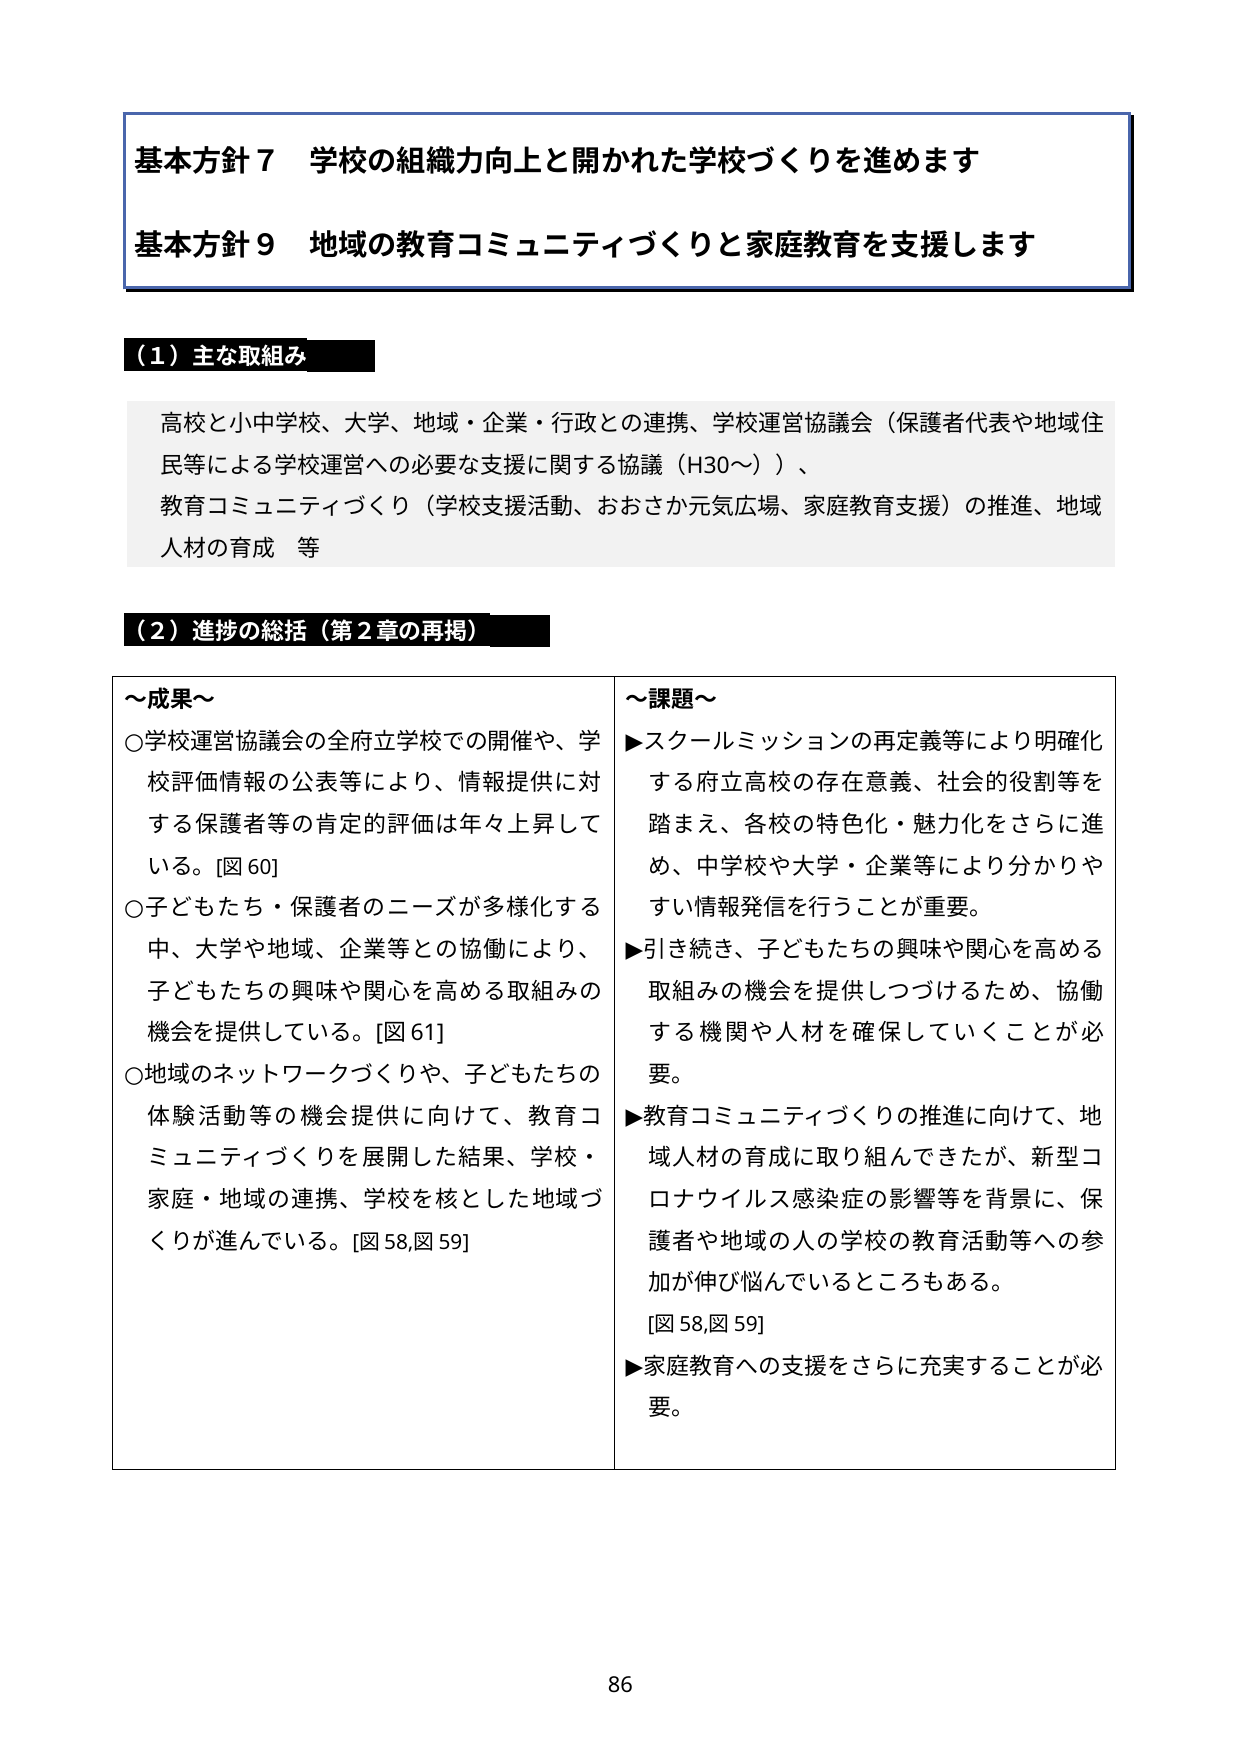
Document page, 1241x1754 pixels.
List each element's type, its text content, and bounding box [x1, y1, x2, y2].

table_header ～成果～ ○学校運営協議会の全府立学校での開催や、学校評価情報の公表等により、情報提供に対する保護者等の肯定的評価は年々上昇している。[図60] ○子どもたち・保護者のニーズが多様化する中、大学や地域、企業等との協働により、子どもたちの興味や関心を高める取組みの機会を提供している。[図61] ○地域のネットワークづくりや、子どもたちの体験活動等の機会提供に向けて、教育コミュニティづくりを展開した結果、学校・家庭・地域の連携、学校を核とした地域づくりが進んでいる。[図58,図59] [113, 677, 614, 1468]
text （１）主な取組み [112, 334, 1128, 376]
text （２）進捗の総括（第２章の再掲） [112, 609, 1128, 651]
table_header ～課題～ ▶スクールミッションの再定義等により明確化する府立高校の存在意義、社会的役割等を踏まえ、各校の特色化・魅力化をさらに進め、中学校や大学・企業等により分かりやすい情報発信を行うことが重要。 ▶引き続き、子どもたちの興味や関心を高める取組みの機会を提供しつづけるため、協働する機関や人材を確保していくことが必要。 ▶教育コミュニティづくりの推進に向けて、地域人材の育成に取り組んできたが、新型コロナウイルス感染症の影響等を背景に、保護者や地域の人の学校の教育活動等への参加が伸び悩んでいるところもある。 [図58,図59] ▶家庭教育への支援をさらに充実することが必要。 [615, 677, 1115, 1468]
table_header 高校と小中学校、大学、地域・企業・行政との連携、学校運営協議会（保護者代表や地域住民等による学校運営への必要な支援に関する協議（H30～））、 教育コミュニティづくり（学校支援活動、おおさか元気広場、家庭教育支援）の推進、地域人材の育成 等 [127, 401, 1115, 567]
text 基本方針７ 学校の組織力向上と開かれた学校づくりを進めます 基本方針９ 地域の教育コミュニティづくりと家庭教育を支援します [126, 115, 1128, 286]
